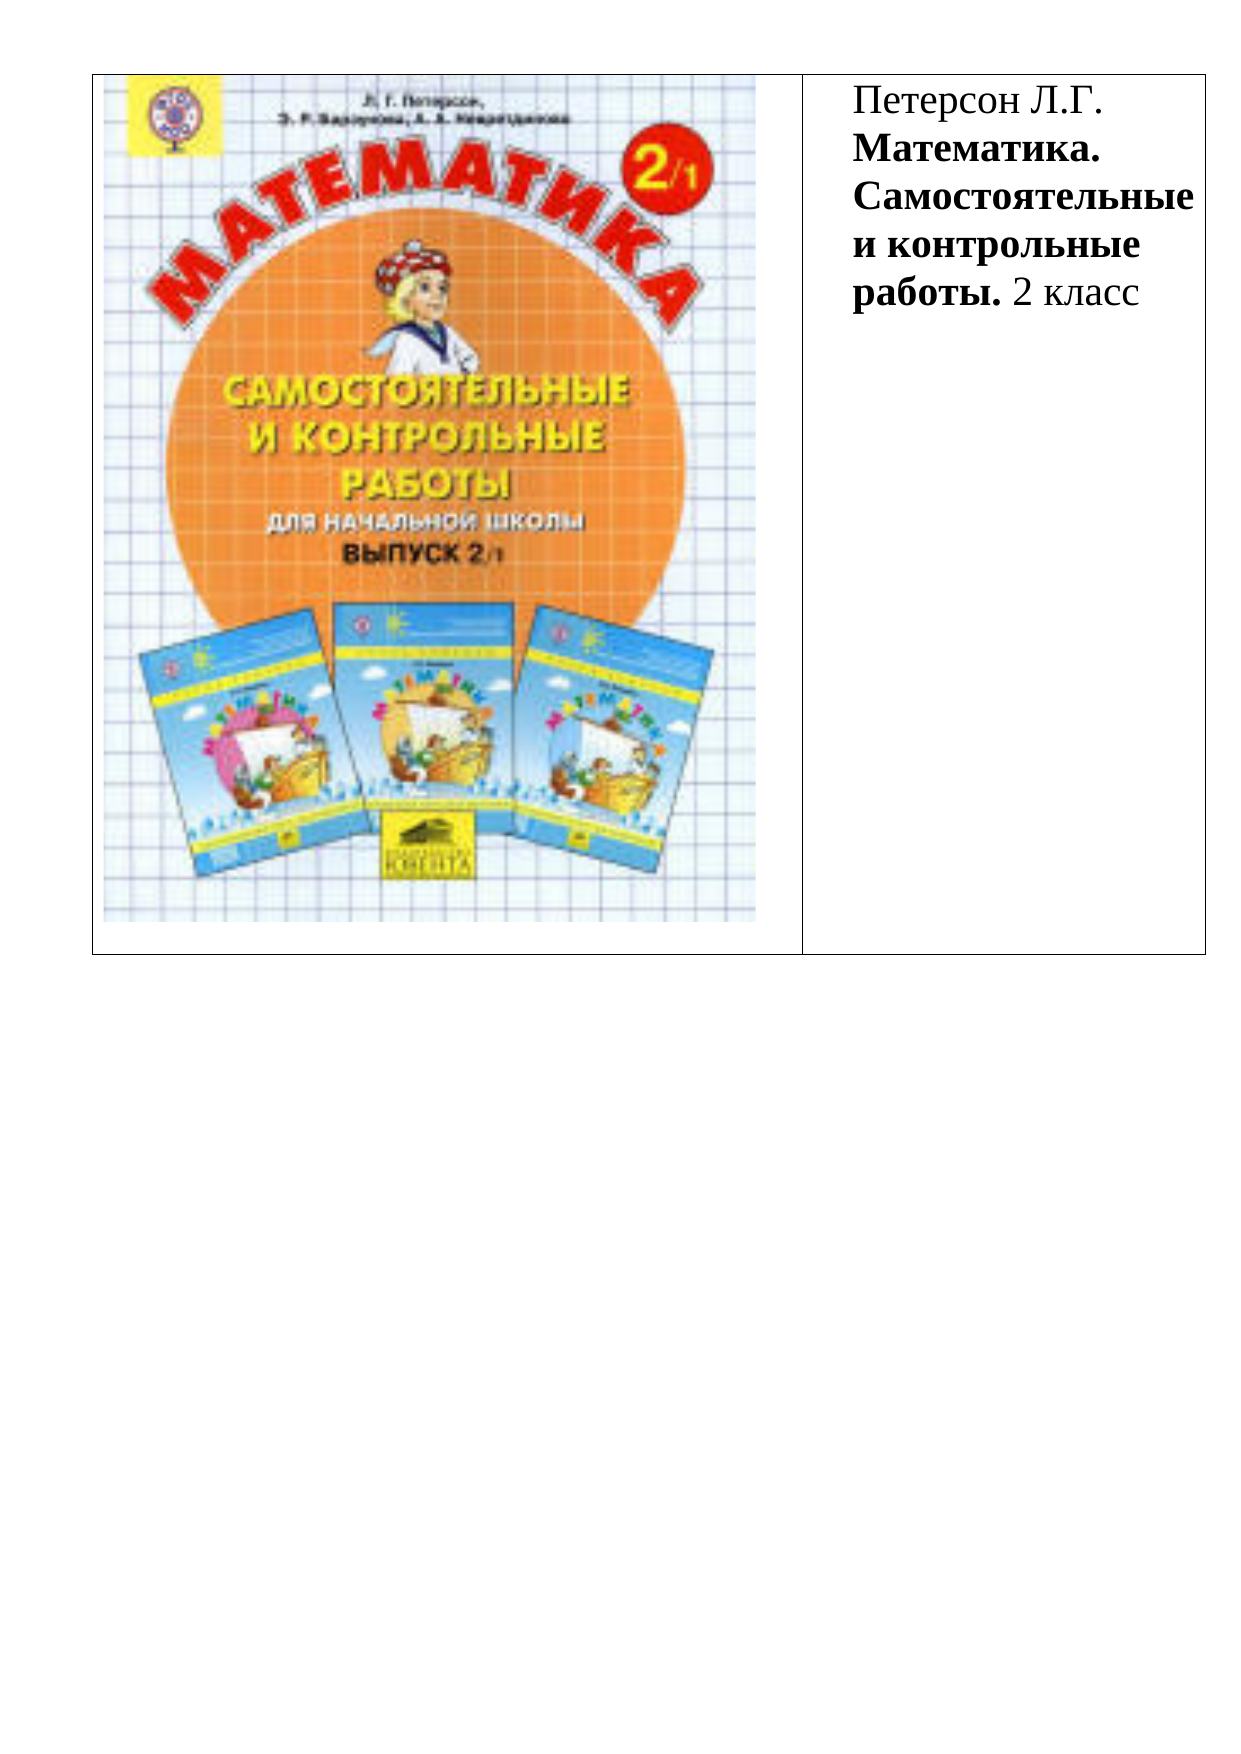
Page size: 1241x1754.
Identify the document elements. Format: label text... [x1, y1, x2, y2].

picture [103, 75, 756, 922]
table_header Петерсон Л.Г. Математика. Самостоятельные и контрольные работы. 2 класс [803, 75, 1205, 954]
table_header [93, 75, 802, 954]
